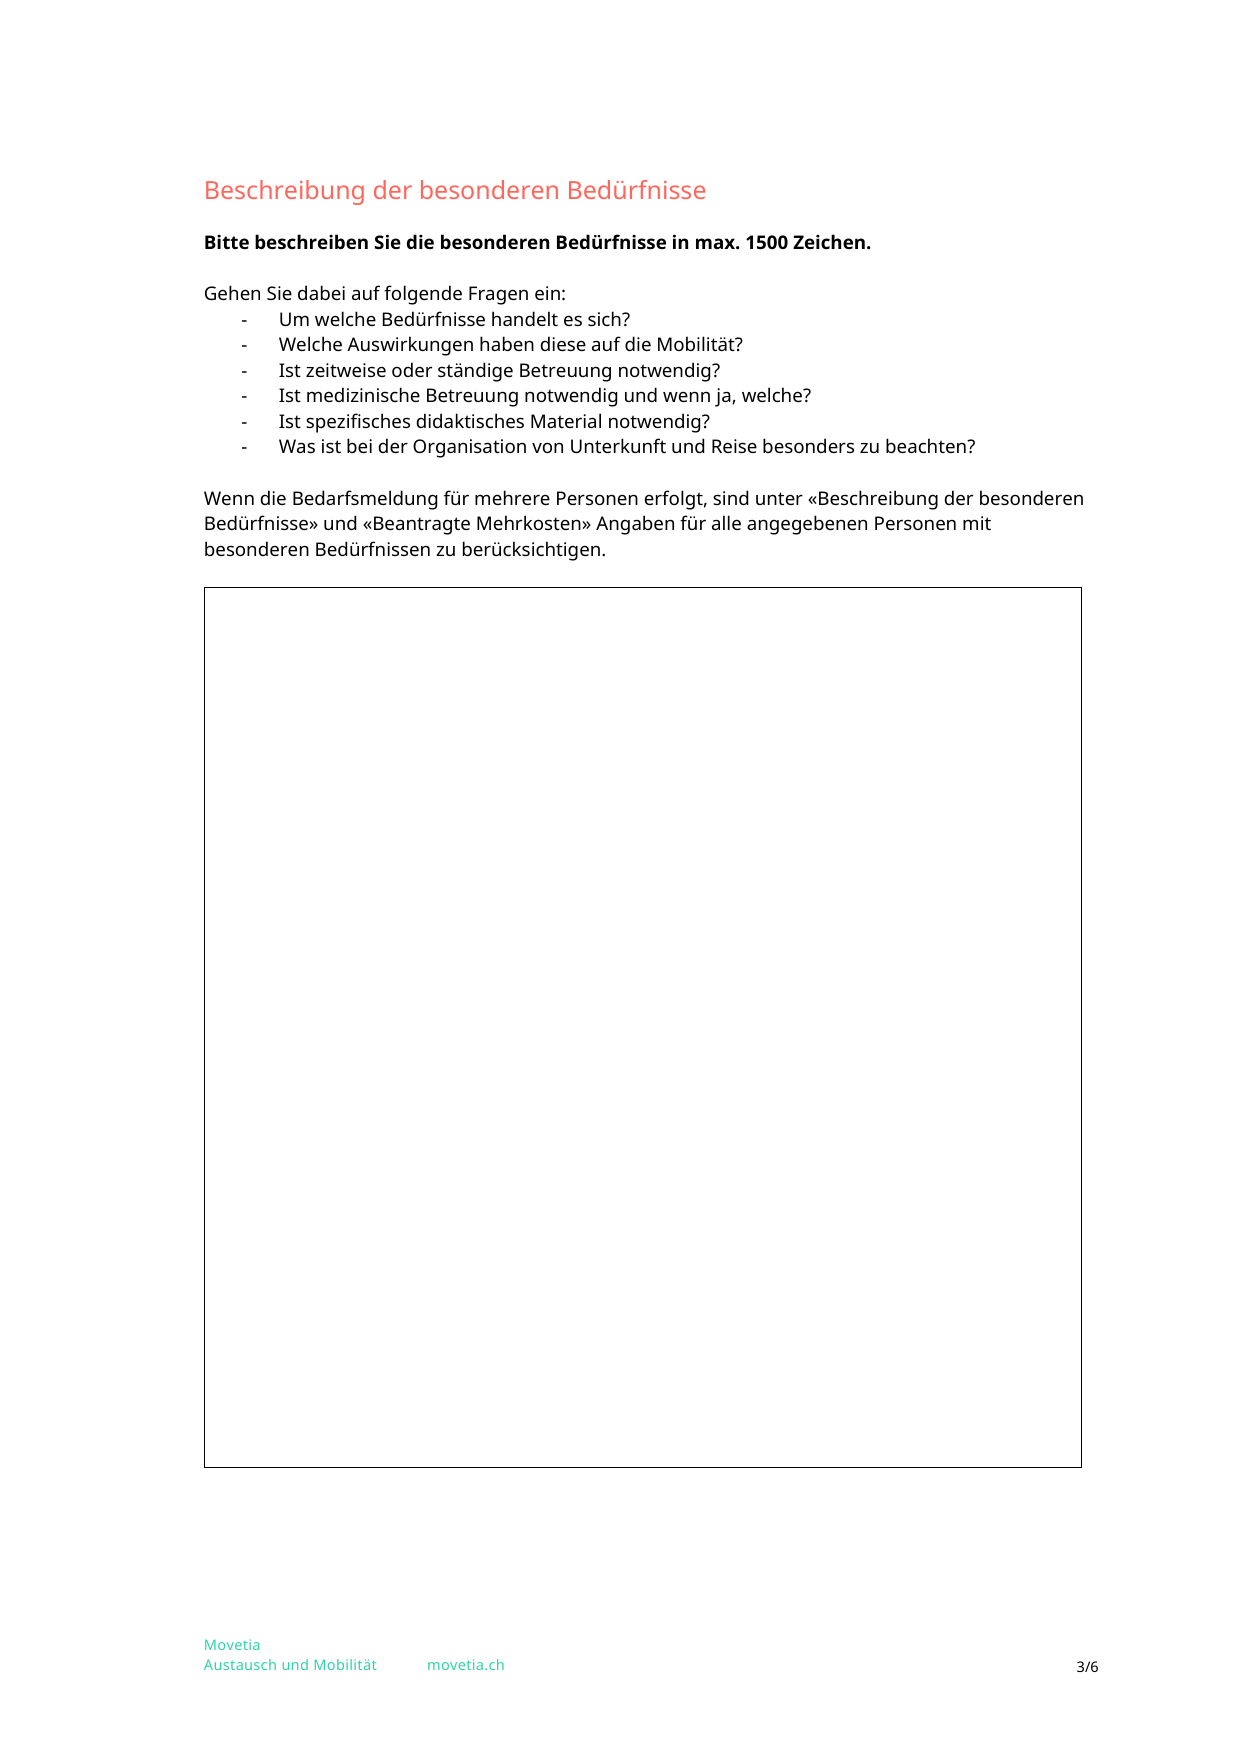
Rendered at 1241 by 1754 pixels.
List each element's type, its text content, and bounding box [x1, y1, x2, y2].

list Was ist bei der Organisation von Unterkunft und Reise besonders zu beachten? [241, 434, 1098, 459]
list Beschreibung der besonderen Bedürfnisse [204, 173, 1098, 207]
text Wenn die Bedarfsmeldung für mehrere Personen erfolgt, sind unter «Beschreibung der besonderen Bedürfnisse» und «Beantragte Mehrkosten» Angaben für alle angegebenen Personen mit besonderen Bedürfnissen zu berücksichtigen. [204, 485, 1098, 561]
text Gehen Sie dabei auf folgende Fragen ein: [204, 281, 1098, 306]
table_header [205, 588, 1081, 1467]
list Welche Auswirkungen haben diese auf die Mobilität? [241, 332, 1098, 357]
list Ist spezifisches didaktisches Material notwendig? [241, 408, 1098, 434]
list Ist zeitweise oder ständige Betreuung notwendig? [241, 357, 1098, 383]
list Ist medizinische Betreuung notwendig und wenn ja, welche? [241, 383, 1098, 408]
list Um welche Bedürfnisse handelt es sich? [241, 306, 1098, 332]
text Bitte beschreiben Sie die besonderen Bedürfnisse in max. 1500 Zeichen. [204, 230, 1098, 281]
